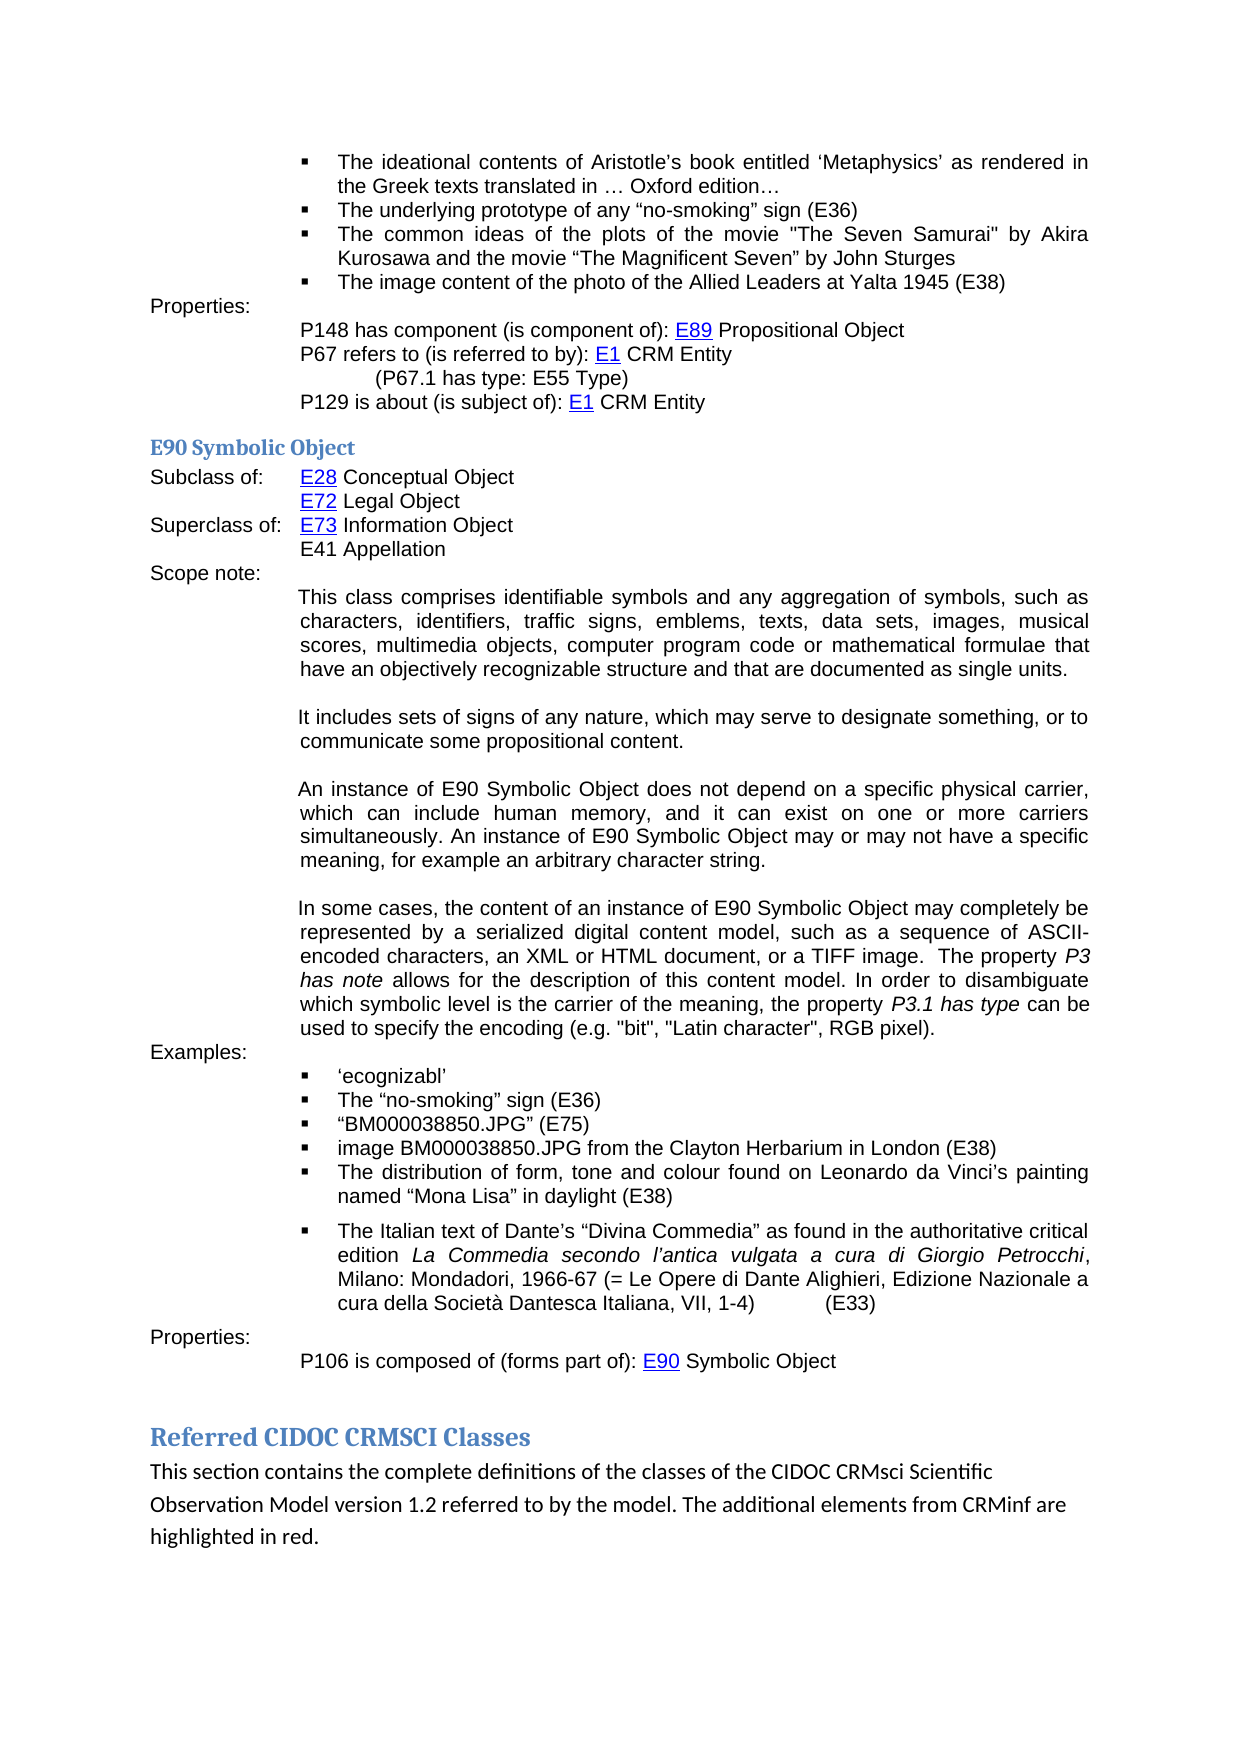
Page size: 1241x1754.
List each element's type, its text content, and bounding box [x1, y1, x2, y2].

text Superclass of: E73 Information Object [150, 513, 1090, 537]
text P67 refers to (is referred to by): E1 CRM Entity [300, 342, 1090, 366]
list The image content of the photo of the Allied Leaders at Yalta 1945 (E38) [300, 270, 1090, 294]
text Examples: [150, 1040, 1090, 1064]
list The Italian text of Dante’s “Divina Commedia” as found in the authoritative critical edition La Commedia secondo l’antica vulgata a cura di Giorgio Petrocchi, Milano: Mondadori, 1966-67 (= Le Opere di Dante Alighieri, Edizione Nazionale a cura della Società Dantesca Italiana, VII, 1-4) (E33) [300, 1219, 1090, 1314]
text It includes sets of signs of any nature, which may serve to designate something, or to communicate some propositional content. [298, 704, 1090, 752]
text Scope note: [150, 561, 1090, 585]
text E41 Appellation [150, 537, 1090, 561]
text This section contains the complete definitions of the classes of the CIDOC CRMsci Scientific Observation Model version 1.2 referred to by the model. The additional elements from CRMinf are highlighted in red. [150, 1457, 1090, 1550]
list image BM000038850.JPG from the Clayton Herbarium in London (E38) [300, 1136, 1090, 1160]
subtitle Referred CIDOC CRMSCI Classes [150, 1422, 1090, 1453]
text P129 is about (is subject of): E1 CRM Entity [300, 390, 1090, 414]
text Properties: [150, 1325, 1090, 1349]
list The “no-smoking” sign (E36) [262, 1088, 1090, 1112]
text (P67.1 has type: E55 Type) [375, 366, 1090, 390]
text P148 has component (is component of): E89 Propositional Object [300, 318, 1090, 342]
list “BM000038850.JPG” (E75) [300, 1112, 1090, 1136]
list ‘ecognizabl’ [262, 1064, 1090, 1088]
text P106 is composed of (forms part of): E90 Symbolic Object [300, 1349, 1090, 1373]
list The underlying prototype of any “no-smoking” sign (E36) [262, 198, 1090, 222]
list The common ideas of the plots of the movie "The Seven Samurai" by Akira Kurosawa and the movie “The Magnificent Seven” by John Sturges [300, 222, 1090, 270]
list The ideational contents of Aristotle’s book entitled ‘Metaphysics’ as rendered in the Greek texts translated in … Oxford edition… [300, 150, 1090, 198]
text An instance of E90 Symbolic Object does not depend on a specific physical carrier, which can include human memory, and it can exist on one or more carriers simultaneously. An instance of E90 Symbolic Object may or may not have a specific meaning, for example an arbitrary character string. [298, 776, 1090, 872]
text Subclass of: E28 Conceptual Object [150, 465, 1090, 489]
text Properties: [150, 294, 1090, 318]
text In some cases, the content of an instance of E90 Symbolic Object may completely be represented by a serialized digital content model, such as a sequence of ASCII-encoded characters, an XML or HTML document, or a TIFF image. The property P3 has note allows for the description of this content model. In order to disambiguate which symbolic level is the carrier of the meaning, the property P3.1 has type can be used to specify the encoding (e.g. "bit", "Latin character", RGB pixel). [298, 896, 1090, 1040]
subtitle E90 Symbolic Object [150, 435, 1090, 461]
text E72 Legal Object [150, 489, 1090, 513]
text This class comprises identifiable symbols and any aggregation of symbols, such as characters, identifiers, traffic signs, emblems, texts, data sets, images, musical scores, multimedia objects, computer program code or mathematical formulae that have an objectively recognizable structure and that are documented as single units. [298, 585, 1090, 681]
list The distribution of form, tone and colour found on Leonardo da Vinci’s painting named “Mona Lisa” in daylight (E38) [300, 1160, 1090, 1208]
